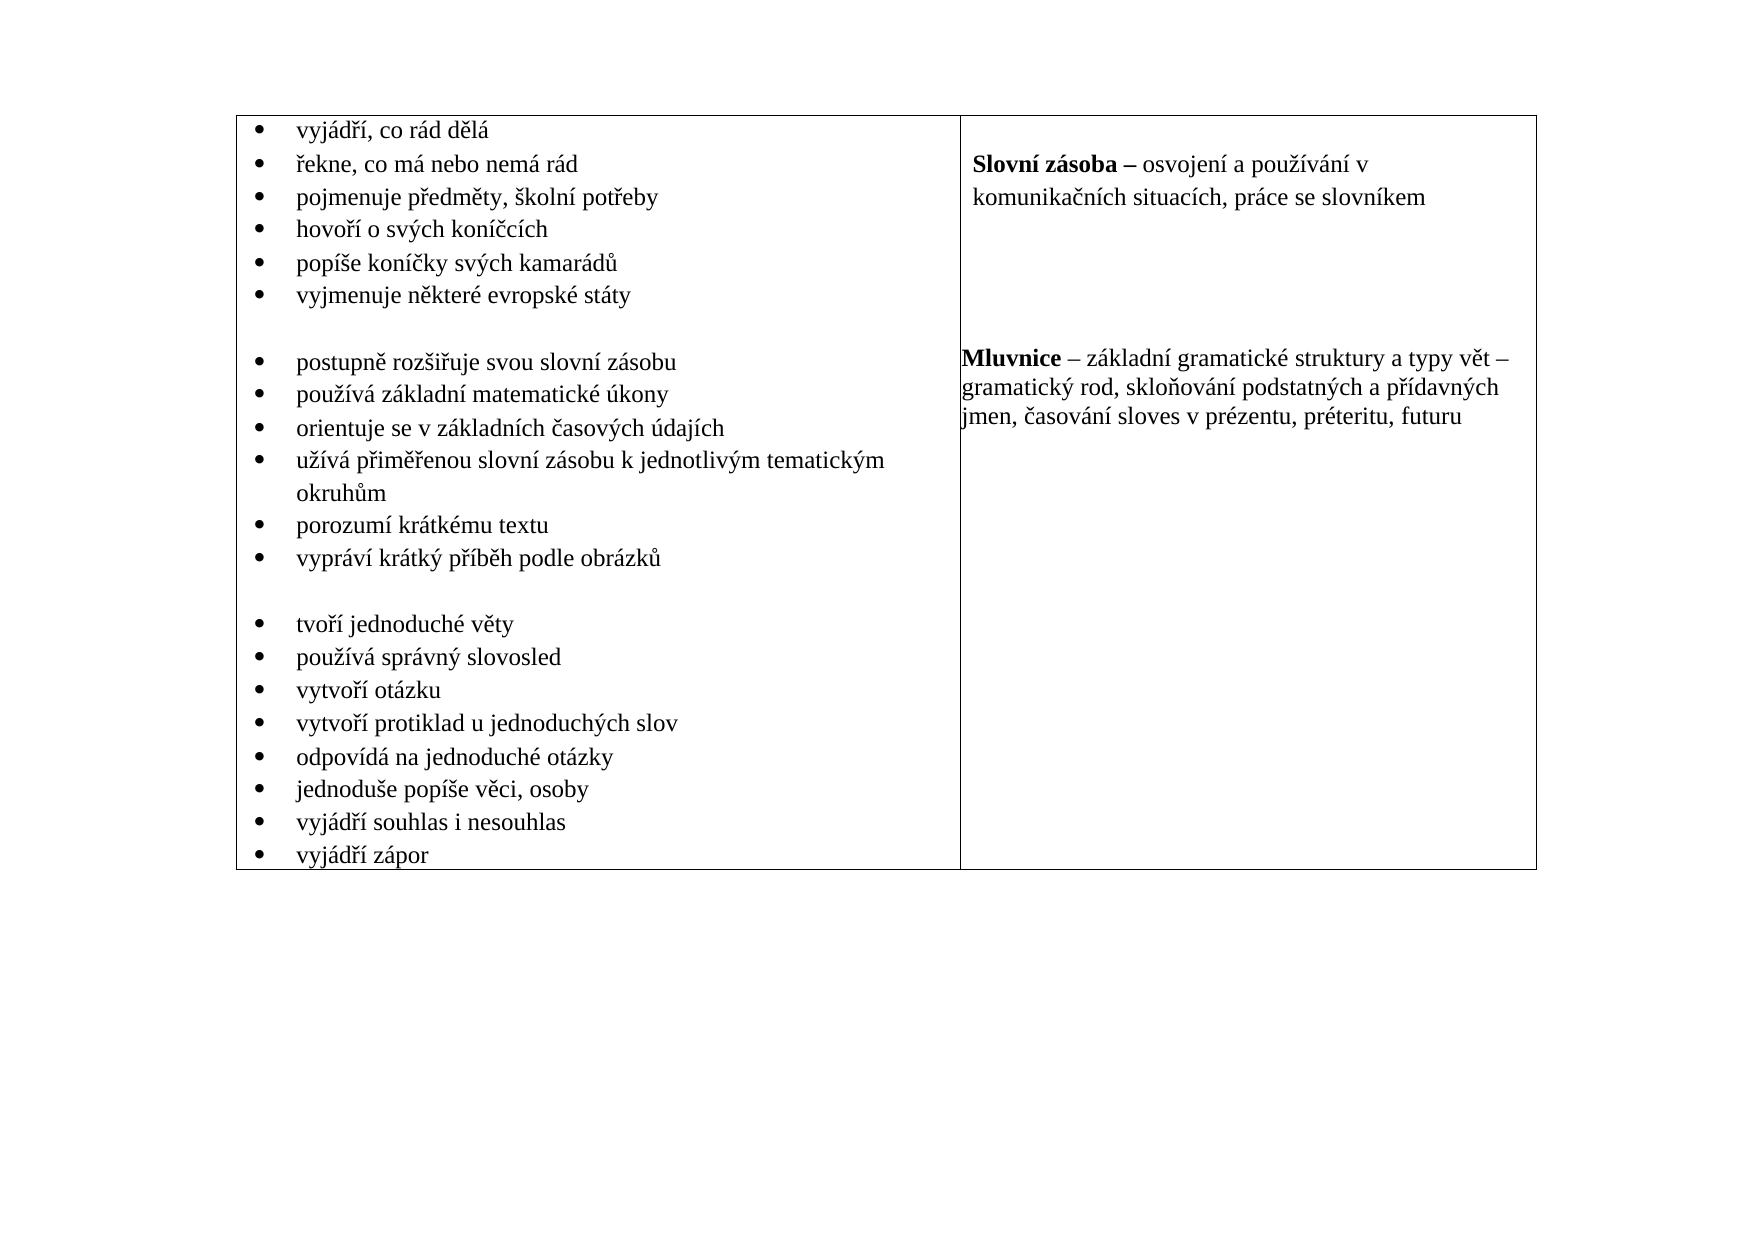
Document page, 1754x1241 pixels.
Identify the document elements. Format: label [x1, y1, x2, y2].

table_cell [237, 116, 960, 869]
table_cell [961, 116, 1536, 869]
